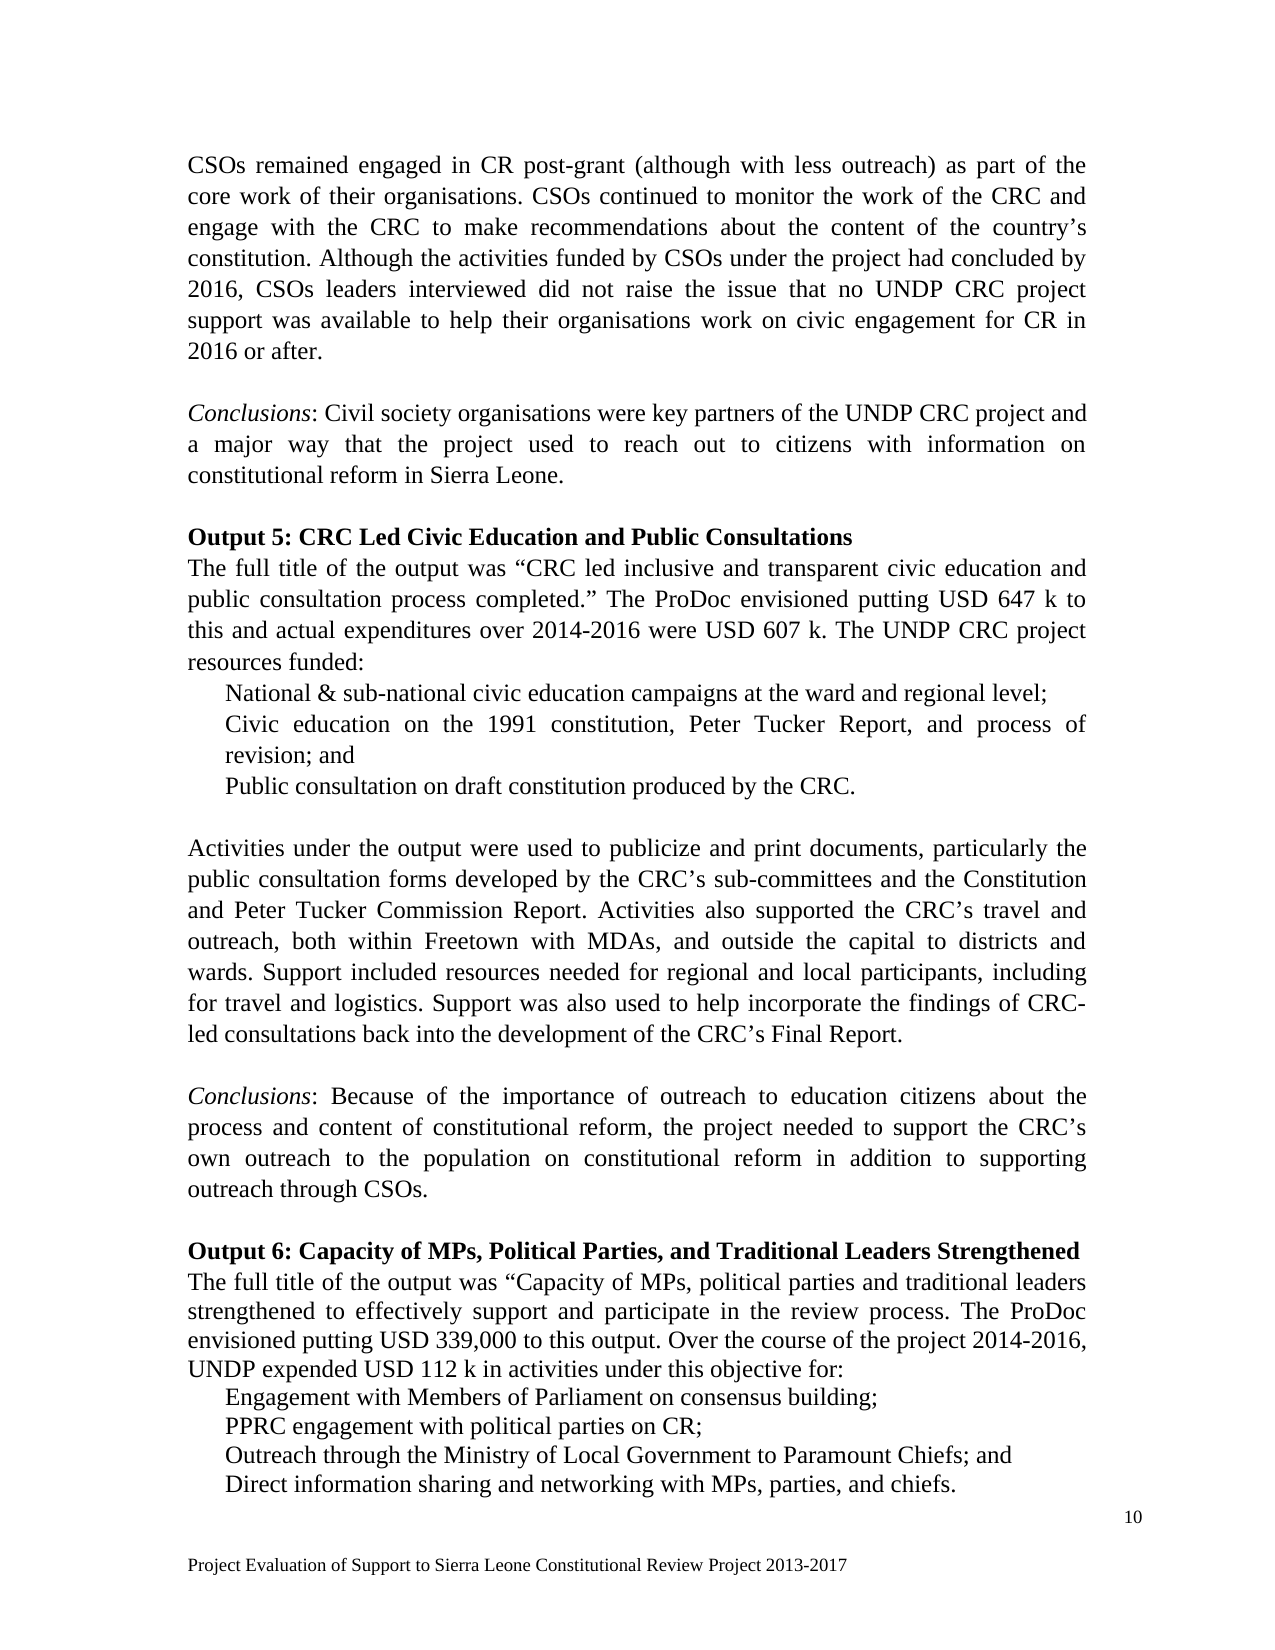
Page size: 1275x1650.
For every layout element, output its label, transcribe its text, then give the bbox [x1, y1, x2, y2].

list The full title of the output was “CRC led inclusive and transparent civic education and public consultation process completed.” The ProDoc envisioned putting USD 647 k to this and actual expenditures over 2014-2016 were USD 607 k. The UNDP CRC project resources funded: [187, 553, 1087, 675]
list Conclusions: Civil society organisations were key partners of the UNDP CRC project and a major way that the project used to reach out to citizens with information on constitutional reform in Sierra Leone. [187, 398, 1087, 489]
text Outreach through the Ministry of Local Government to Paramount Chiefs; and [225, 1440, 1087, 1469]
list Activities under the output were used to publicize and print documents, particularly the public consultation forms developed by the CRC’s sub-committees and the Constitution and Peter Tucker Commission Report. Activities also supported the CRC’s travel and outreach, both within Freetown with MDAs, and outside the capital to districts and wards. Support included resources needed for regional and local participants, including for travel and logistics. Support was also used to help incorporate the findings of CRC-led consultations back into the development of the CRC’s Final Report. [187, 833, 1087, 1048]
list Civic education on the 1991 constitution, Peter Tucker Report, and process of revision; and [225, 709, 1087, 768]
list Public consultation on draft constitution produced by the CRC. [225, 771, 1087, 799]
list Conclusions: Because of the importance of outreach to education citizens about the process and content of constitutional reform, the project needed to support the CRC’s own outreach to the population on constitutional reform in addition to supporting outreach through CSOs. [187, 1081, 1087, 1203]
list Output 5: CRC Led Civic Education and Public Consultations [187, 522, 1087, 551]
text Direct information sharing and networking with MPs, parties, and chiefs. [225, 1469, 1087, 1497]
list CSOs remained engaged in CR post-grant (although with less outreach) as part of the core work of their organisations. CSOs continued to monitor the work of the CRC and engage with the CRC to make recommendations about the content of the country’s constitution. Although the activities funded by CSOs under the project had concluded by 2016, CSOs leaders interviewed did not raise the issue that no UNDP CRC project support was available to help their organisations work on civic engagement for CR in 2016 or after. [187, 150, 1087, 365]
text PPRC engagement with political parties on CR; [225, 1411, 1087, 1440]
text The full title of the output was “Capacity of MPs, political parties and traditional leaders strengthened to effectively support and participate in the review process. The ProDoc envisioned putting USD 339,000 to this output. Over the course of the project 2014-2016, UNDP expended USD 112 k in activities under this objective for: [187, 1267, 1087, 1382]
list National & sub-national civic education campaigns at the ward and regional level; [225, 678, 1087, 706]
text Engagement with Members of Parliament on consensus building; [225, 1382, 1087, 1411]
list Output 6: Capacity of MPs, Political Parties, and Traditional Leaders Strengthened [187, 1236, 1087, 1265]
